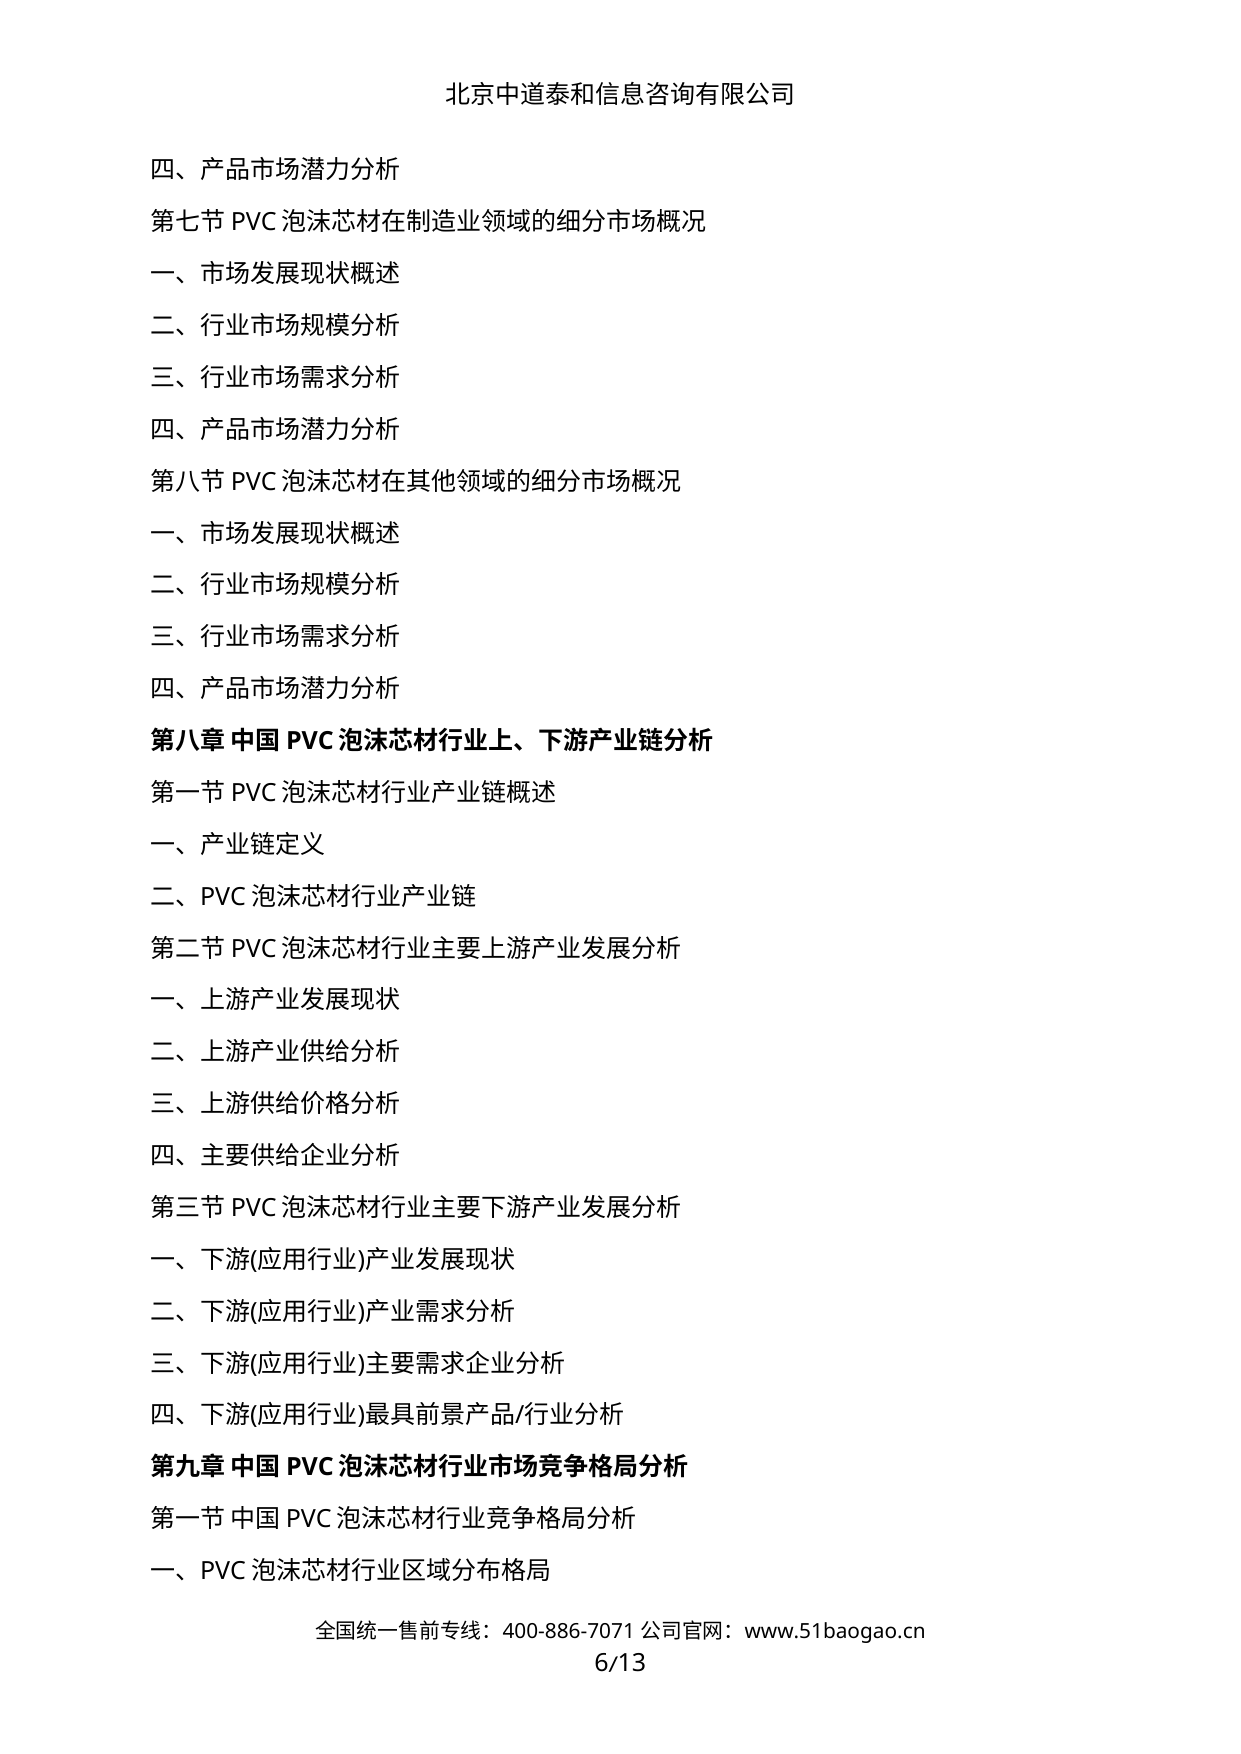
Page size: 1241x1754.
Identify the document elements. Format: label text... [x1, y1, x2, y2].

text 四、主要供给企业分析 [150, 1136, 1090, 1172]
text 第九章 中国PVC泡沫芯材行业市场竞争格局分析 [150, 1447, 1090, 1483]
text 第一节 PVC泡沫芯材行业产业链概述 [150, 772, 1090, 809]
text 一、下游(应用行业)产业发展现状 [150, 1239, 1090, 1276]
text 四、产品市场潜力分析 [150, 409, 1090, 446]
text 二、PVC泡沫芯材行业产业链 [150, 876, 1090, 912]
text 一、产业链定义 [150, 824, 1090, 861]
text 四、产品市场潜力分析 [150, 150, 1090, 186]
text 一、市场发展现状概述 [150, 254, 1090, 290]
text 第二节 PVC泡沫芯材行业主要上游产业发展分析 [150, 928, 1090, 964]
text 一、PVC泡沫芯材行业区域分布格局 [150, 1551, 1090, 1587]
text 三、行业市场需求分析 [150, 357, 1090, 394]
text 第八章 中国PVC泡沫芯材行业上、下游产业链分析 [150, 721, 1090, 757]
text 二、行业市场规模分析 [150, 565, 1090, 601]
text 三、下游(应用行业)主要需求企业分析 [150, 1343, 1090, 1379]
text 一、市场发展现状概述 [150, 513, 1090, 549]
text 第七节 PVC泡沫芯材在制造业领域的细分市场概况 [150, 202, 1090, 238]
text 第八节 PVC泡沫芯材在其他领域的细分市场概况 [150, 461, 1090, 497]
text 四、产品市场潜力分析 [150, 669, 1090, 705]
text 第一节 中国PVC泡沫芯材行业竞争格局分析 [150, 1499, 1090, 1535]
text 第三节 PVC泡沫芯材行业主要下游产业发展分析 [150, 1187, 1090, 1224]
text 一、上游产业发展现状 [150, 980, 1090, 1016]
text 四、下游(应用行业)最具前景产品/行业分析 [150, 1395, 1090, 1431]
text 三、行业市场需求分析 [150, 617, 1090, 653]
text 二、下游(应用行业)产业需求分析 [150, 1291, 1090, 1327]
text 二、行业市场规模分析 [150, 306, 1090, 342]
text 三、上游供给价格分析 [150, 1084, 1090, 1120]
text 二、上游产业供给分析 [150, 1032, 1090, 1068]
